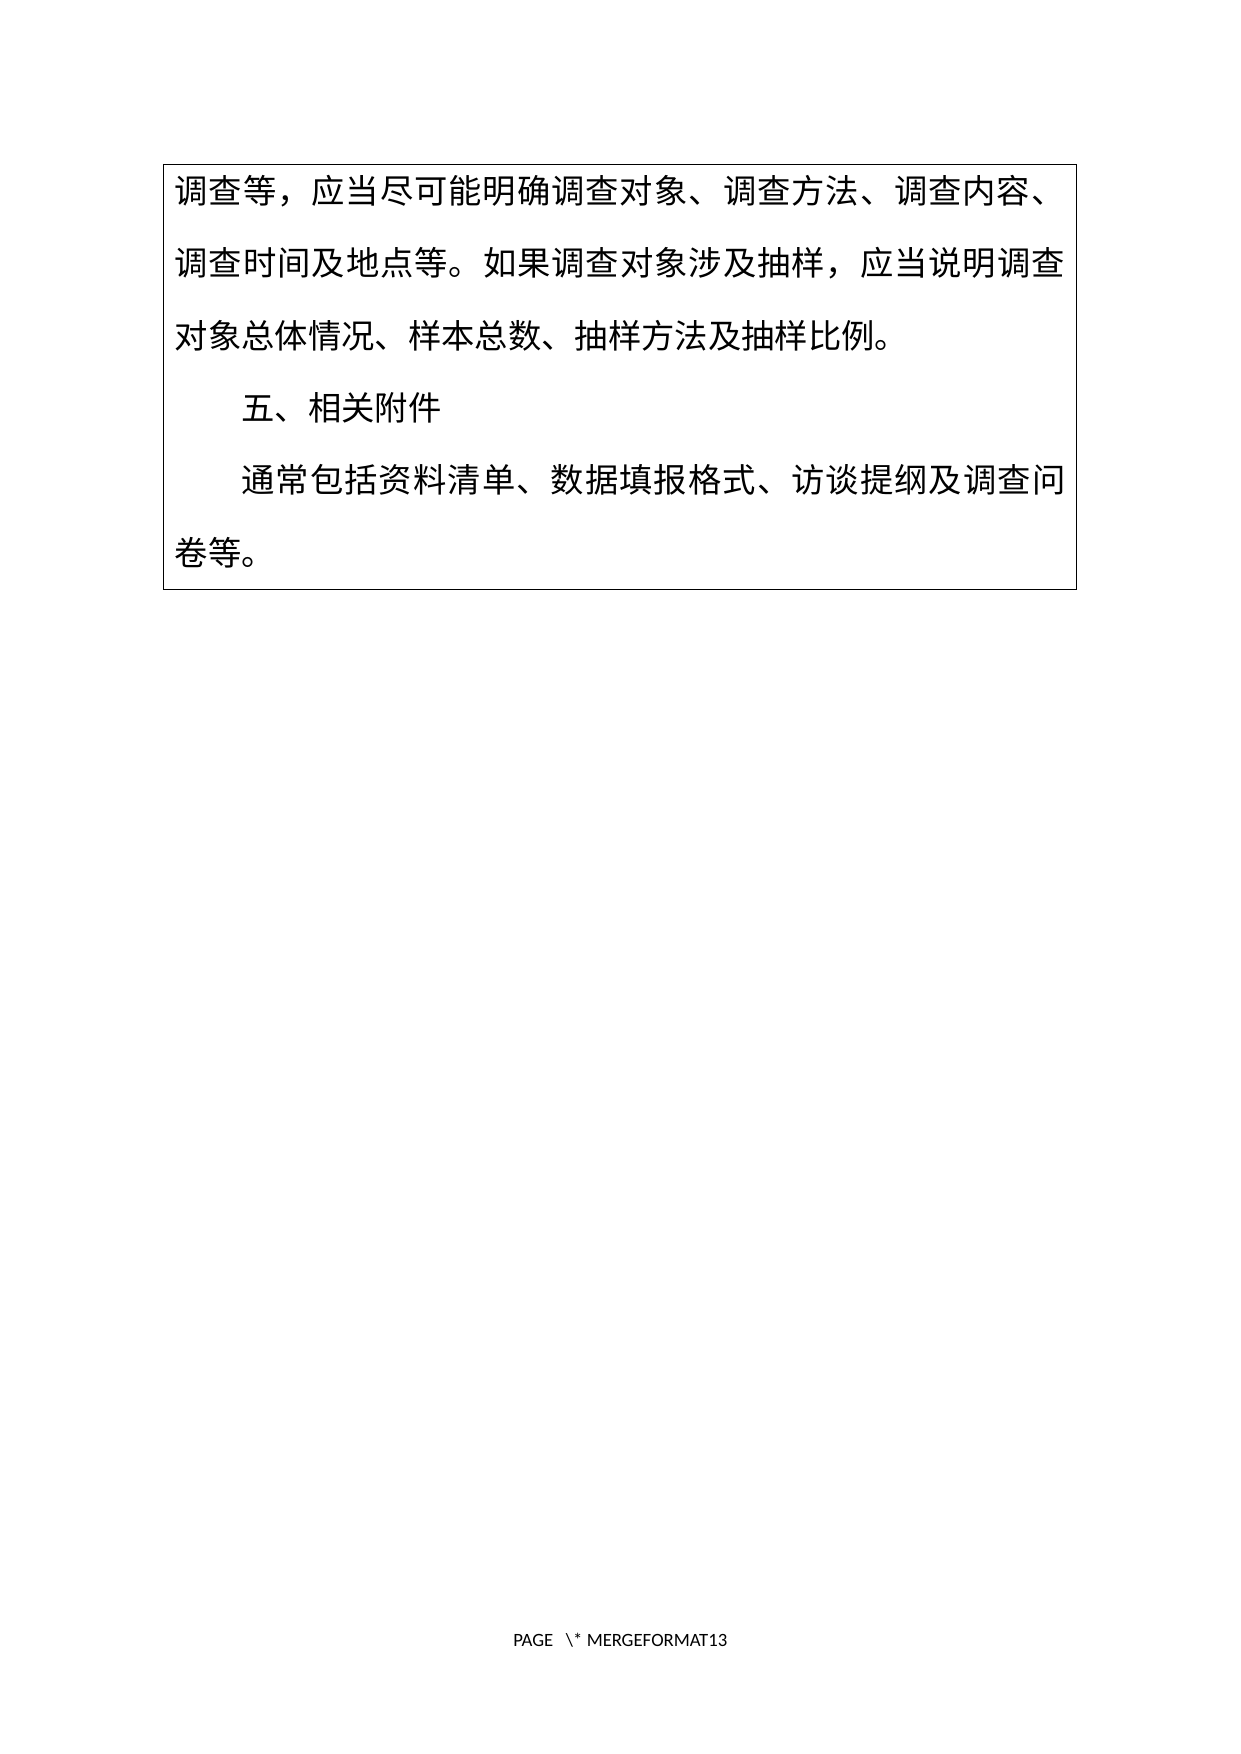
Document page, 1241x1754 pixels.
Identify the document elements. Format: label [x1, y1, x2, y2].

table_cell [164, 165, 1076, 589]
